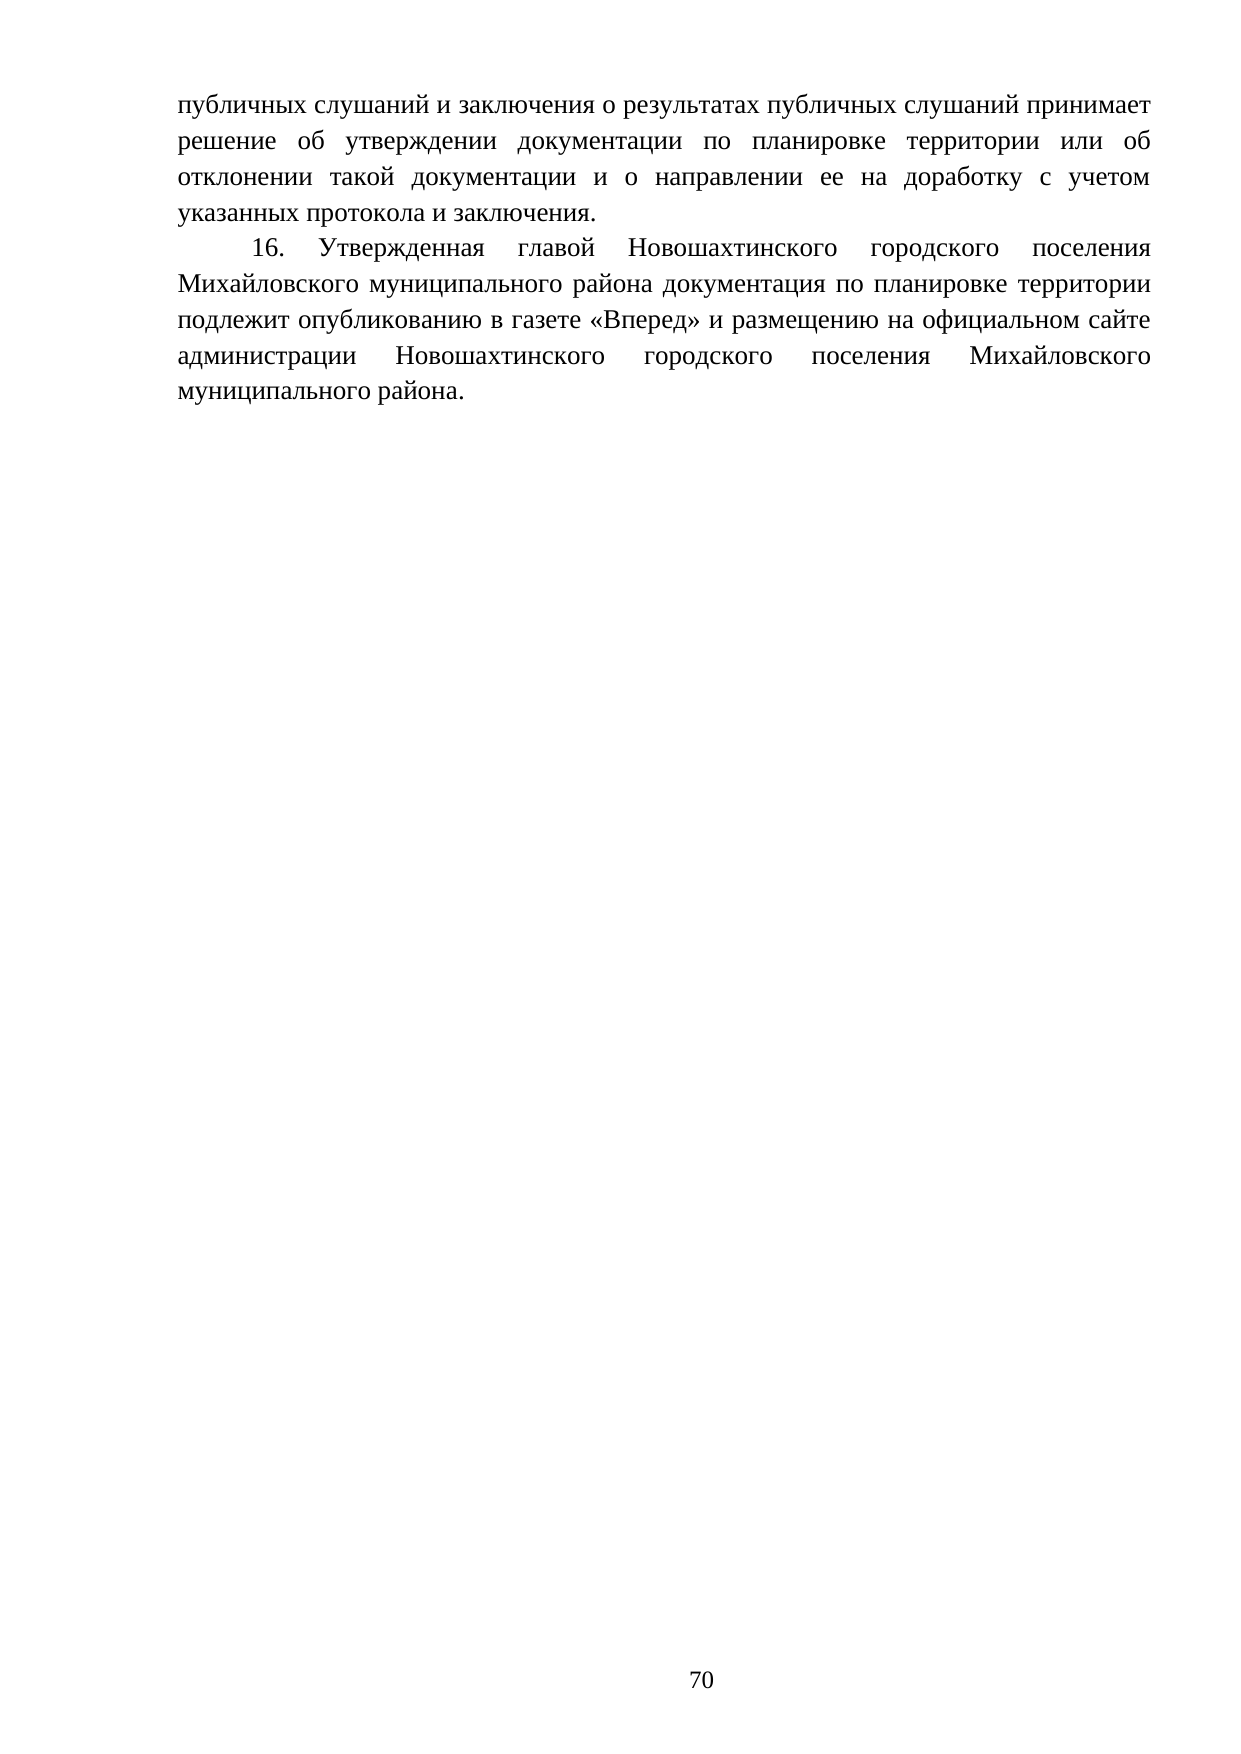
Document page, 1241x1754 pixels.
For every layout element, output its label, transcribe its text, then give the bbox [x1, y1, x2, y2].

text 16. Утвержденная главой Новошахтинского городского поселения Михайловского муниципального района документация по планировке территории подлежит опубликованию в газете «Вперед» и размещению на официальном сайте администрации Новошахтинского городского поселения Михайловского муниципального района. [177, 232, 1152, 406]
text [177, 89, 1152, 227]
